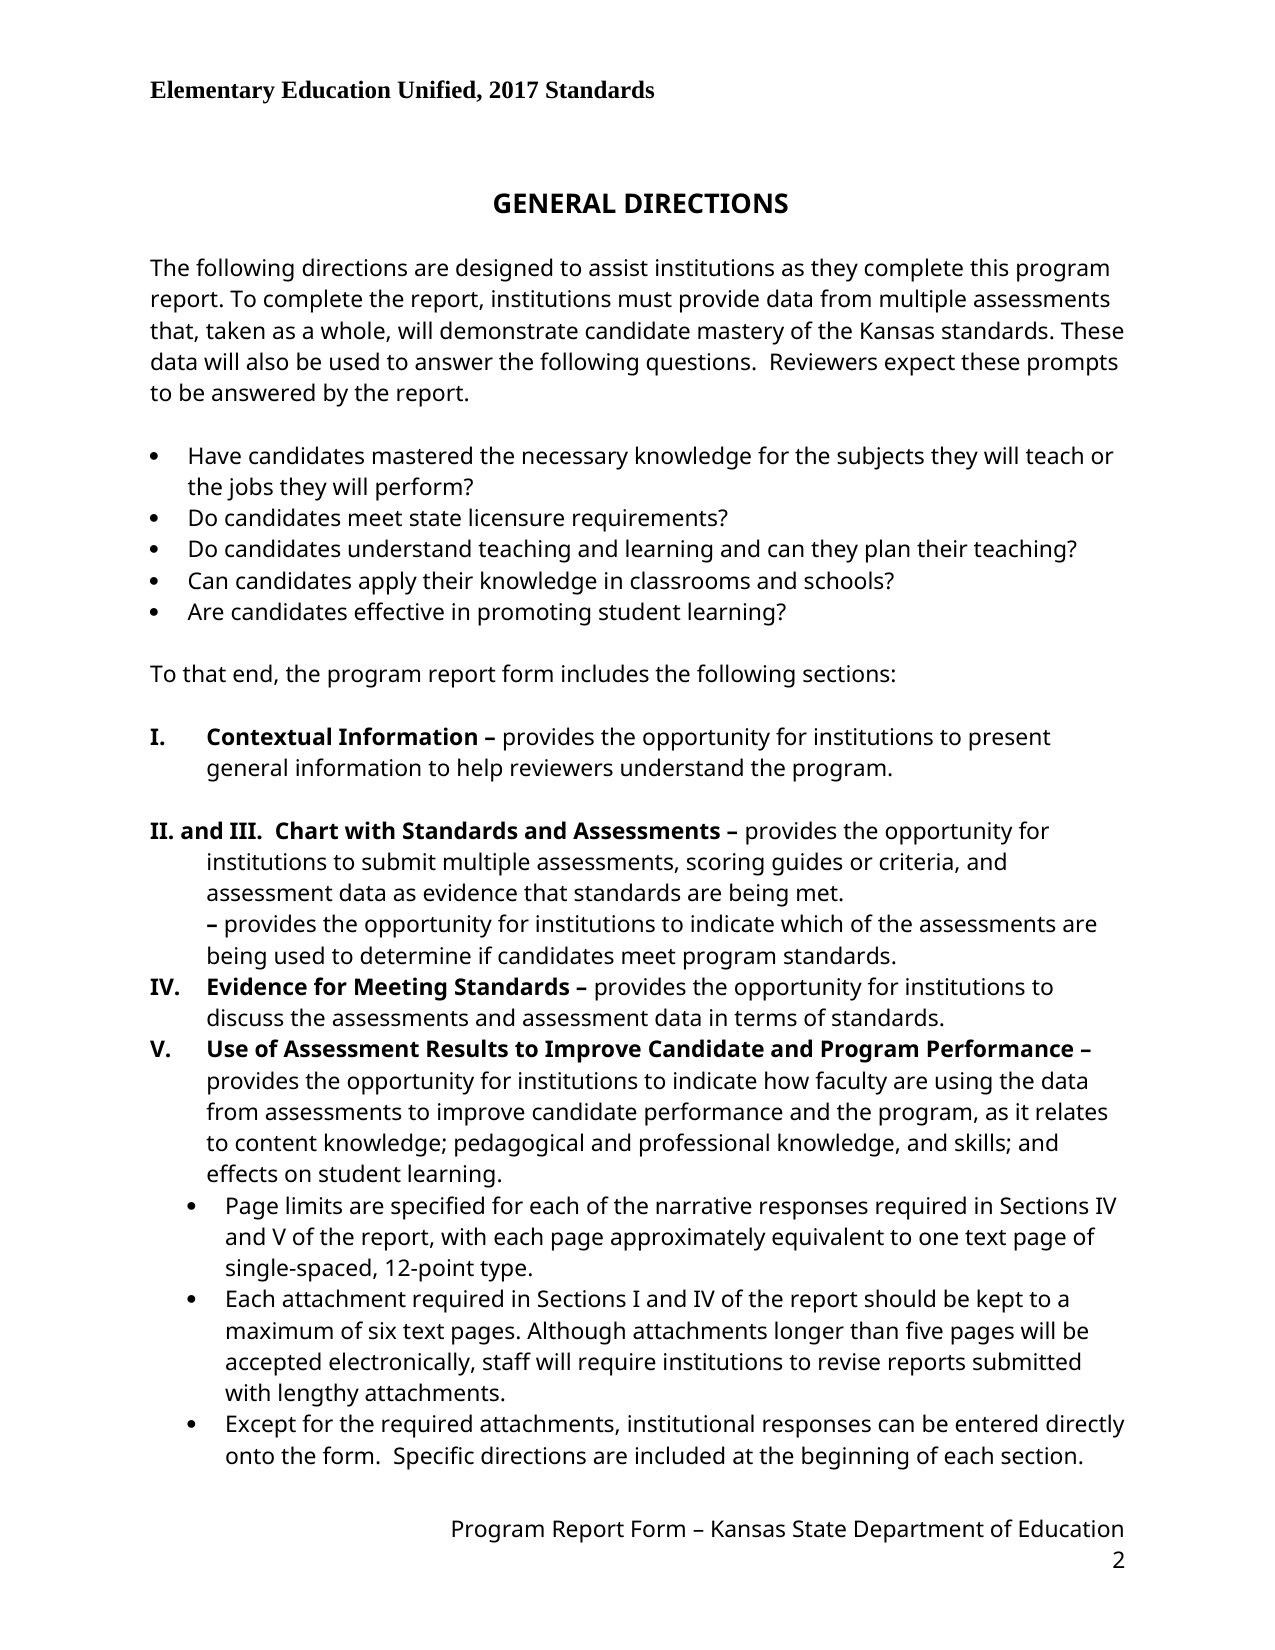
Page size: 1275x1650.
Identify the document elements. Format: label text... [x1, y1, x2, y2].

text II. and III. Chart with Standards and Assessments – provides the opportunity for institutions to submit multiple assessments, scoring guides or criteria, and assessment data as evidence that standards are being met. [150, 815, 1125, 908]
list Each attachment required in Sections I and IV of the report should be kept to a maximum of six text pages. Although attachments longer than five pages will be accepted electronically, staff will require institutions to revise reports submitted with lengthy attachments. [187, 1283, 1125, 1408]
text – provides the opportunity for institutions to indicate which of the assessments are being used to determine if candidates meet program standards. [206, 908, 1125, 971]
text The following directions are designed to assist institutions as they complete this program report. To complete the report, institutions must provide data from multiple assessments that, taken as a whole, will demonstrate candidate mastery of the Kansas standards. These data will also be used to answer the following questions. Reviewers expect these prompts to be answered by the report. [150, 252, 1125, 408]
list Have candidates mastered the necessary knowledge for the subjects they will teach or the jobs they will perform? [150, 440, 1125, 502]
text GENERAL DIRECTIONS [150, 184, 1125, 221]
list Do candidates meet state licensure requirements? [150, 502, 1125, 533]
text IV. Evidence for Meeting Standards – provides the opportunity for institutions to discuss the assessments and assessment data in terms of standards. [150, 971, 1125, 1033]
list Can candidates apply their knowledge in classrooms and schools? [150, 565, 1125, 596]
text I. Contextual Information – provides the opportunity for institutions to present general information to help reviewers understand the program. [150, 721, 1125, 783]
list Do candidates understand teaching and learning and can they plan their teaching? [150, 533, 1125, 565]
list Are candidates effective in promoting student learning? [150, 596, 1125, 627]
list Except for the required attachments, institutional responses can be entered directly onto the form. Specific directions are included at the beginning of each section. [187, 1408, 1125, 1471]
text V. Use of Assessment Results to Improve Candidate and Program Performance – provides the opportunity for institutions to indicate how faculty are using the data from assessments to improve candidate performance and the program, as it relates to content knowledge; pedagogical and professional knowledge, and skills; and effects on student learning. [150, 1033, 1125, 1190]
text To that end, the program report form includes the following sections: [150, 658, 1125, 690]
list Page limits are specified for each of the narrative responses required in Sections IV and V of the report, with each page approximately equivalent to one text page of single-spaced, 12-point type. [187, 1190, 1125, 1283]
